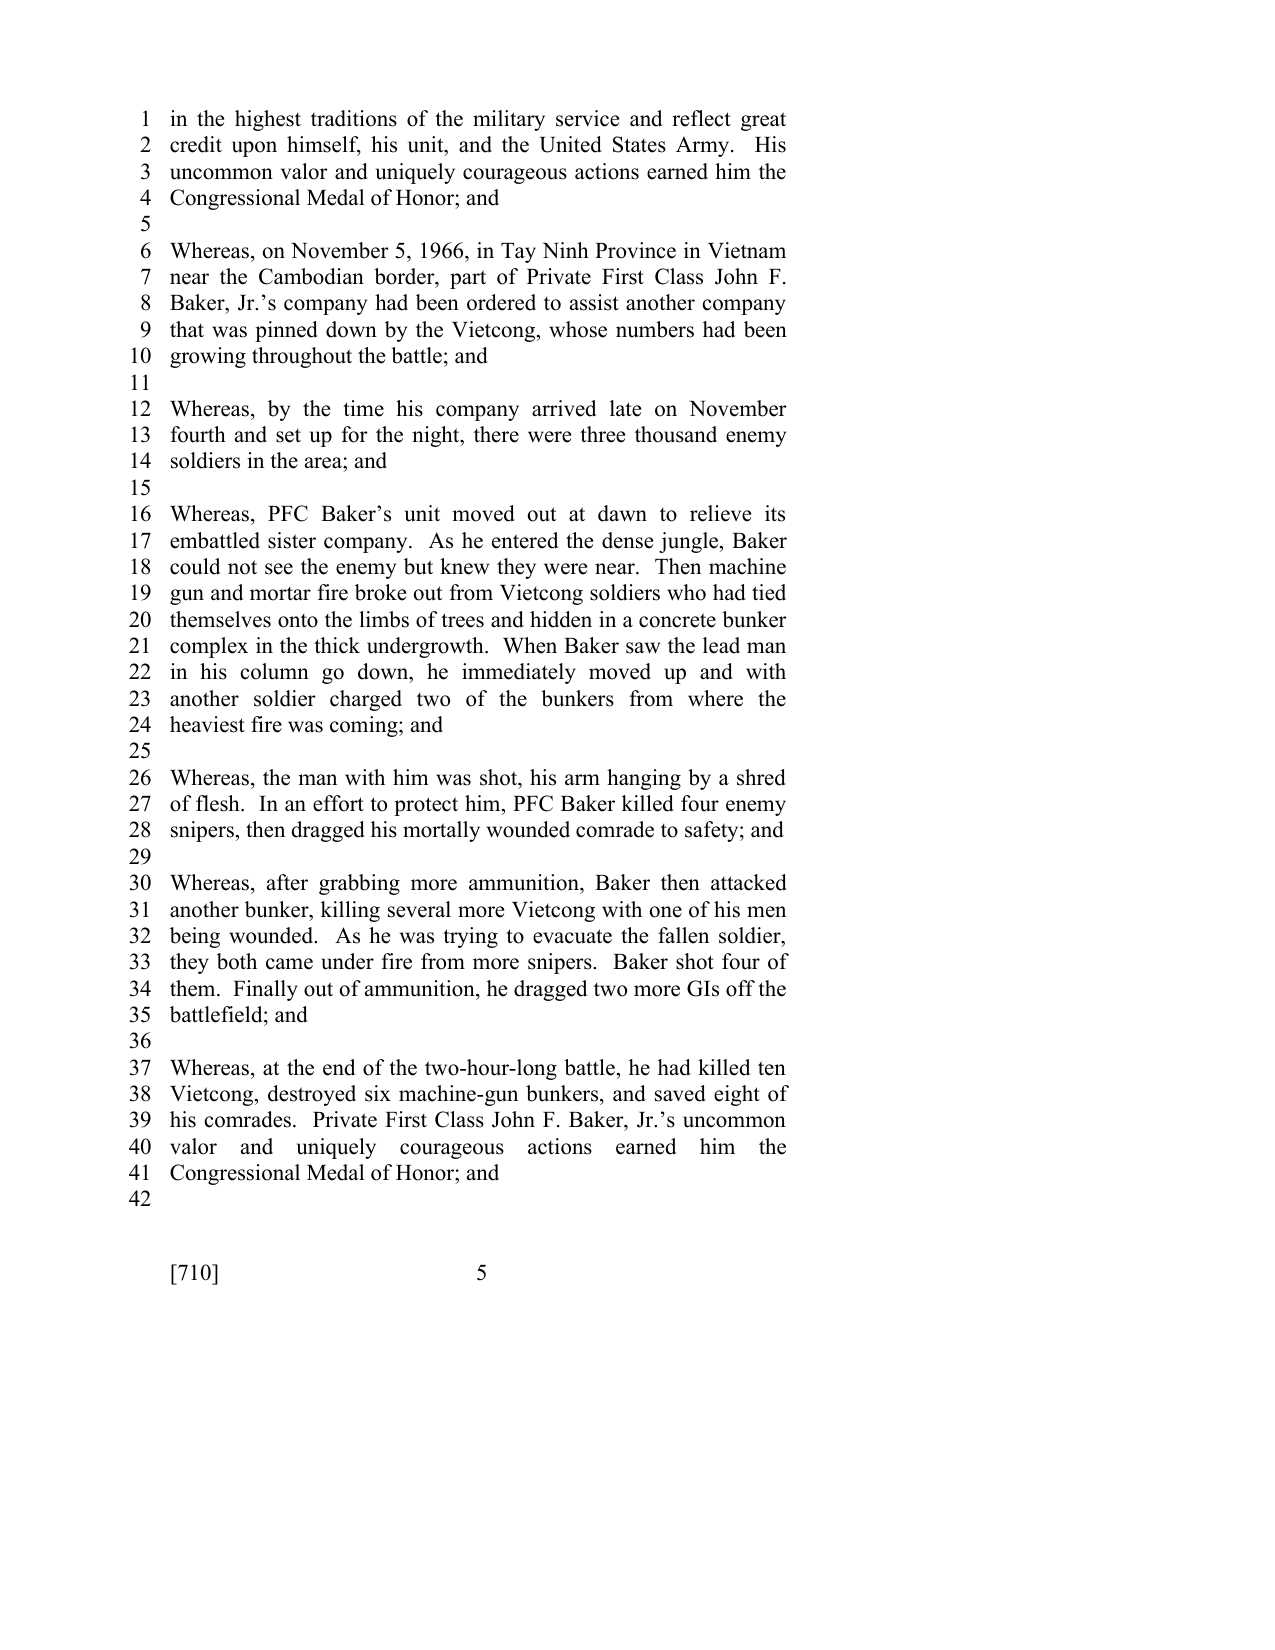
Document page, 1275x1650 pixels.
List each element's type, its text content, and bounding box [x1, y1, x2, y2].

text Whereas, after grabbing more ammunition, Baker then attacked another bunker, killing several more Vietcong with one of his men being wounded. As he was trying to evacuate the fallen soldier, they both came under fire from more snipers. Baker shot four of them. Finally out of ammunition, he dragged two more GIs off the battlefield; and [169, 869, 787, 1027]
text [169, 105, 787, 210]
text Whereas, PFC Baker’s unit moved out at dawn to relieve its embattled sister company. As he entered the dense jungle, Baker could not see the enemy but knew they were near. Then machine gun and mortar fire broke out from Vietcong soldiers who had tied themselves onto the limbs of trees and hidden in a concrete bunker complex in the thick undergrowth. When Baker saw the lead man in his column go down, he immediately moved up and with another soldier charged two of the bunkers from where the heaviest fire was coming; and [169, 500, 787, 737]
text Whereas, at the end of the two-hour-long battle, he had killed ten Vietcong, destroyed six machine-gun bunkers, and saved eight of his comrades. Private First Class John F. Baker, Jr.’s uncommon valor and uniquely courageous actions earned him the Congressional Medal of Honor; and [169, 1054, 787, 1186]
text Whereas, by the time his company arrived late on November fourth and set up for the night, there were three thousand enemy soldiers in the area; and [169, 395, 787, 474]
text Whereas, on November 5, 1966, in Tay Ninh Province in Vietnam near the Cambodian border, part of Private First Class John F. Baker, Jr.’s company had been ordered to assist another company that was pinned down by the Vietcong, whose numbers had been growing throughout the battle; and [169, 237, 787, 368]
text Whereas, the man with him was shot, his arm hanging by a shred of flesh. In an effort to protect him, PFC Baker killed four enemy snipers, then dragged his mortally wounded comrade to safety; and [169, 764, 787, 843]
